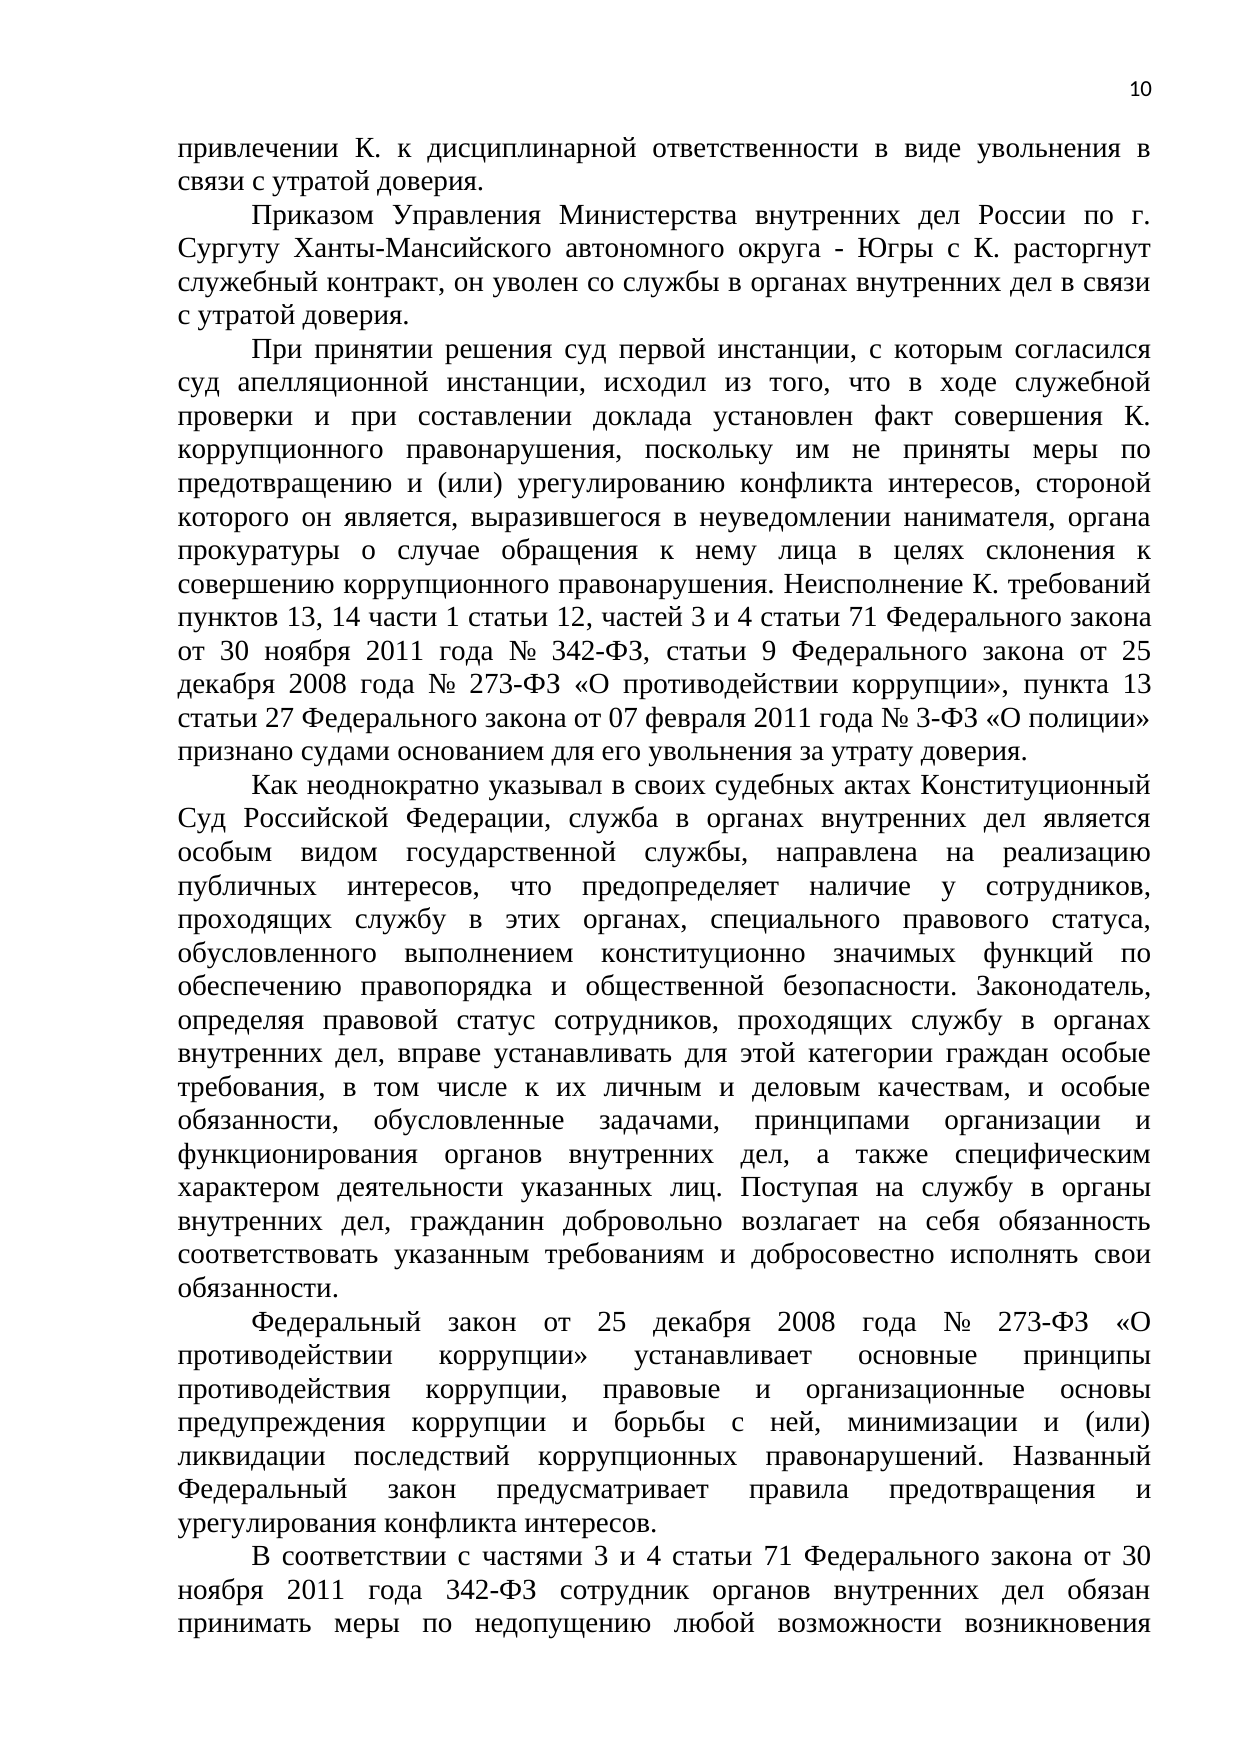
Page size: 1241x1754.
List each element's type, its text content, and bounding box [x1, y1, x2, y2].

text При принятии решения суд первой инстанции, с которым согласился суд апелляционной инстанции, исходил из того, что в ходе служебной проверки и при составлении доклада установлен факт совершения К. коррупционного правонарушения, поскольку им не приняты меры по предотвращению и (или) урегулированию конфликта интересов, стороной которого он является, выразившегося в неуведомлении нанимателя, органа прокуратуры о случае обращения к нему лица в целях склонения к совершению коррупционного правонарушения. Неисполнение К. требований пунктов 13, 14 части 1 статьи 12, частей 3 и 4 статьи 71 Федерального закона от 30 ноября 2011 года № 342-ФЗ, статьи 9 Федерального закона от 25 декабря 2008 года № 273-ФЗ «О противодействии коррупции», пункта 13 статьи 27 Федерального закона от 07 февраля 2011 года № 3-ФЗ «О полиции» признано судами основанием для его увольнения за утрату доверия. [177, 331, 1152, 767]
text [177, 1538, 1152, 1639]
text Как неоднократно указывал в своих судебных актах Конституционный Суд Российской Федерации, служба в органах внутренних дел является особым видом государственной службы, направлена на реализацию публичных интересов, что предопределяет наличие у сотрудников, проходящих службу в этих органах, специального правового статуса, обусловленного выполнением конституционно значимых функций по обеспечению правопорядка и общественной безопасности. Законодатель, определяя правовой статус сотрудников, проходящих службу в органах внутренних дел, вправе устанавливать для этой категории граждан особые требования, в том числе к их личным и деловым качествам, и особые обязанности, обусловленные задачами, принципами организации и функционирования органов внутренних дел, а также специфическим характером деятельности указанных лиц. Поступая на службу в органы внутренних дел, гражданин добровольно возлагает на себя обязанность соответствовать указанным требованиям и добросовестно исполнять свои обязанности. [177, 767, 1152, 1304]
text Приказом Управления Министерства внутренних дел России по г. Сургуту Ханты-Мансийского автономного округа - Югры с К. расторгнут служебный контракт, он уволен со службы в органах внутренних дел в связи с утратой доверия. [177, 197, 1152, 331]
text Федеральный закон от 25 декабря 2008 года № 273-ФЗ «О противодействии коррупции» устанавливает основные принципы противодействия коррупции, правовые и организационные основы предупреждения коррупции и борьбы с ней, минимизации и (или) ликвидации последствий коррупционных правонарушений. Названный Федеральный закон предусматривает правила предотвращения и урегулирования конфликта интересов. [177, 1304, 1152, 1538]
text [177, 130, 1152, 197]
